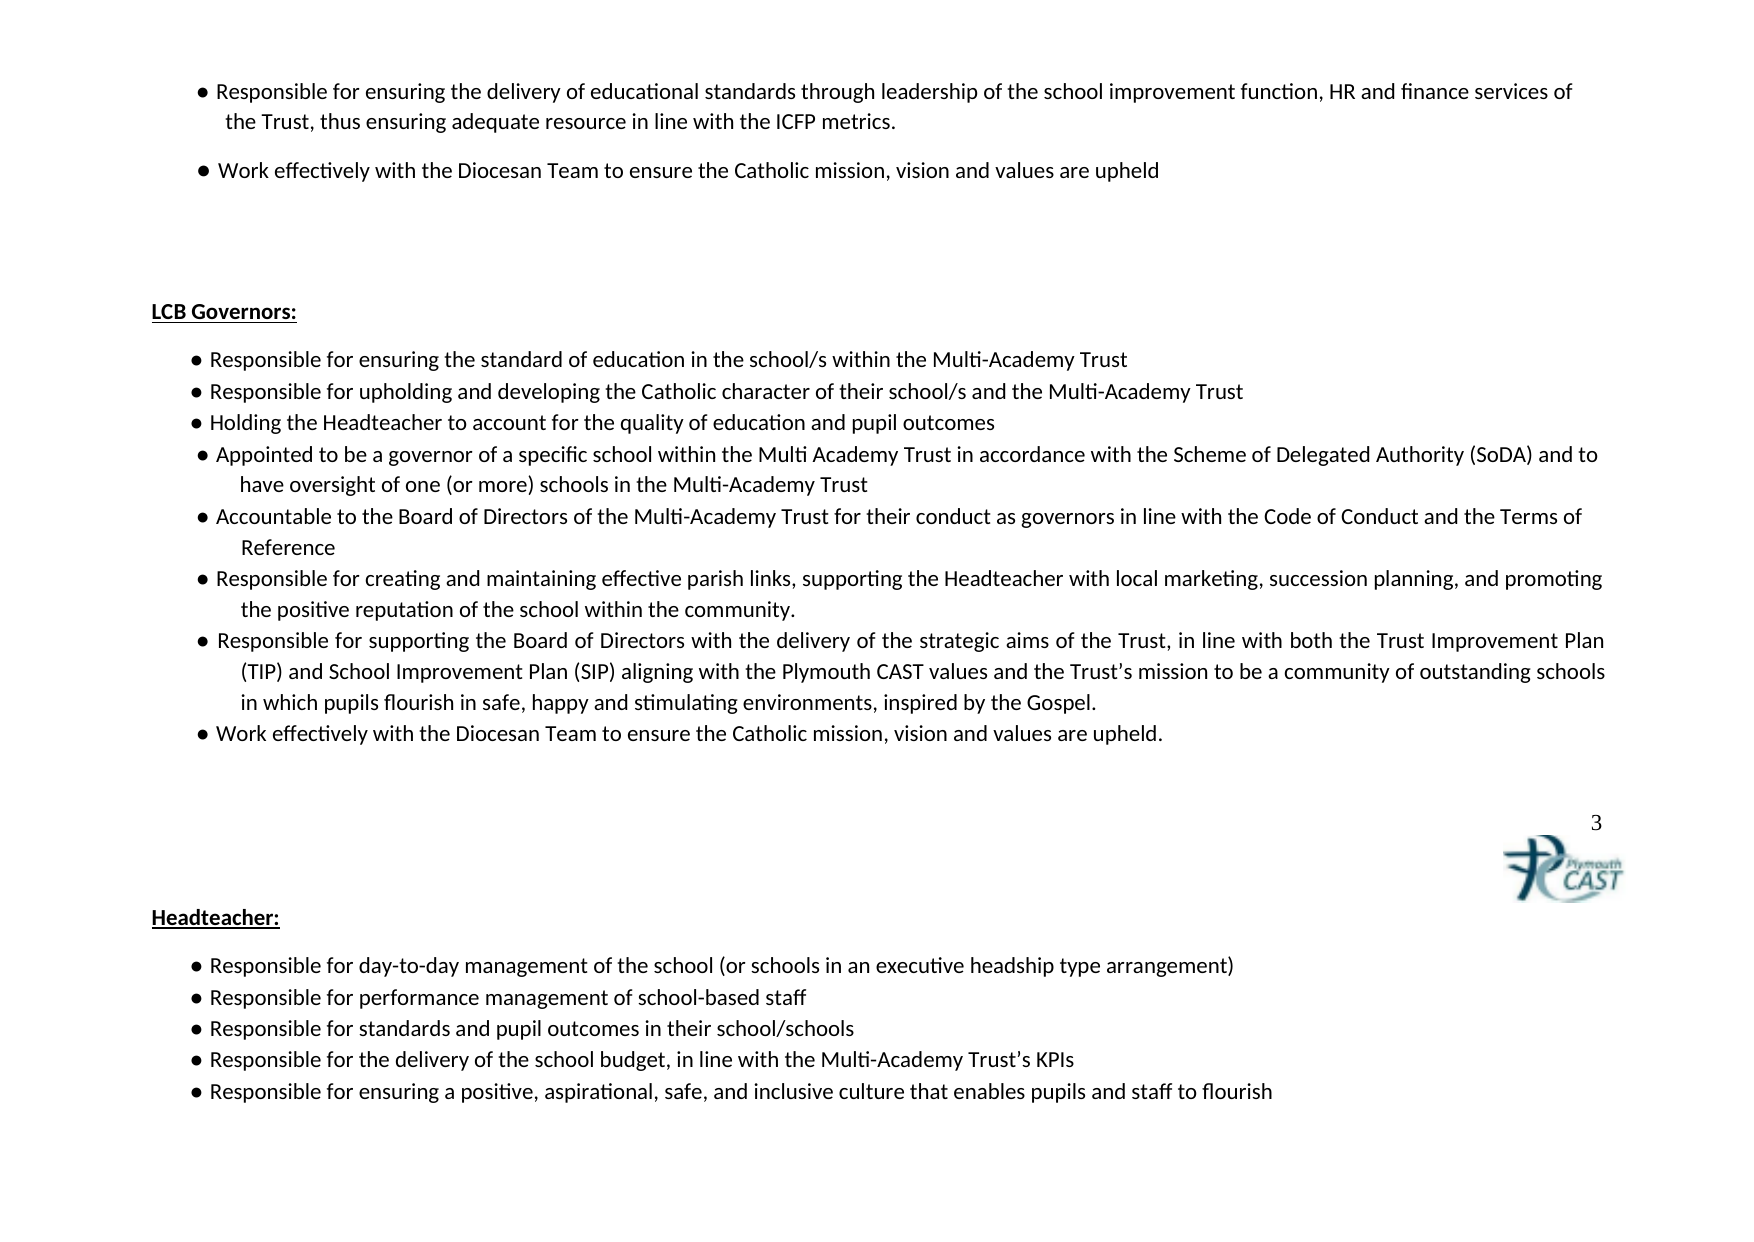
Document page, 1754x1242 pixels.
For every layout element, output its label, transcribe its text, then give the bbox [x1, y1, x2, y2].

text ● Responsible for supporting the Board of Directors with the delivery of the strategic aims of the Trust, in line with both the Trust Improvement Plan (TIP) and School Improvement Plan (SIP) aligning with the Plymouth CAST values and the Trust’s mission to be a community of outstanding schools in which pupils flourish in safe, happy and stimulating environments, inspired by the Gospel. [196, 627, 1608, 716]
text ● Work effectively with the Diocesan Team to ensure the Catholic mission, vision and values are upheld. [196, 719, 1629, 747]
text ● Responsible for ensuring the delivery of educational standards through leadership of the school improvement function, HR and finance services of the Trust, thus ensuring adequate resource in line with the ICFP metrics. [196, 77, 1606, 135]
text ● Appointed to be a governor of a specific school within the Multi Academy Trust in accordance with the Scheme of Delegated Authority (SoDA) and to have oversight of one (or more) schools in the Multi-Academy Trust [196, 440, 1608, 498]
text ● Responsible for ensuring the standard of education in the school/s within the Multi-Academy Trust [189, 346, 1629, 374]
text ● Responsible for day-to-day management of the school (or schools in an executive headship type arrangement) [189, 951, 1629, 979]
text Headteacher: [151, 903, 1629, 931]
text LCB Governors: [151, 297, 1629, 326]
text ● Work effectively with the Diocesan Team to ensure the Catholic mission, vision and values are upheld [196, 155, 1629, 184]
text ● Responsible for creating and maintaining effective parish links, supporting the Headteacher with local marketing, succession planning, and promoting the positive reputation of the school within the community. [196, 564, 1608, 623]
text ● Accountable to the Board of Directors of the Multi-Academy Trust for their conduct as governors in line with the Code of Conduct and the Terms of Reference [196, 502, 1606, 561]
text ● Responsible for the delivery of the school budget, in line with the Multi-Academy Trust’s KPIs [189, 1046, 1629, 1073]
text ● Responsible for upholding and developing the Catholic character of their school/s and the Multi-Academy Trust [189, 377, 1629, 405]
text ● Responsible for performance management of school-based staff [189, 983, 1629, 1011]
text 3 [151, 809, 1602, 836]
text ● Responsible for ensuring a positive, aspirational, safe, and inclusive culture that enables pupils and staff to flourish [189, 1077, 1629, 1105]
text ● Responsible for standards and pupil outcomes in their school/schools [189, 1014, 1629, 1042]
picture [1503, 835, 1630, 903]
text ● Holding the Headteacher to account for the quality of education and pupil outcomes [189, 408, 1629, 437]
